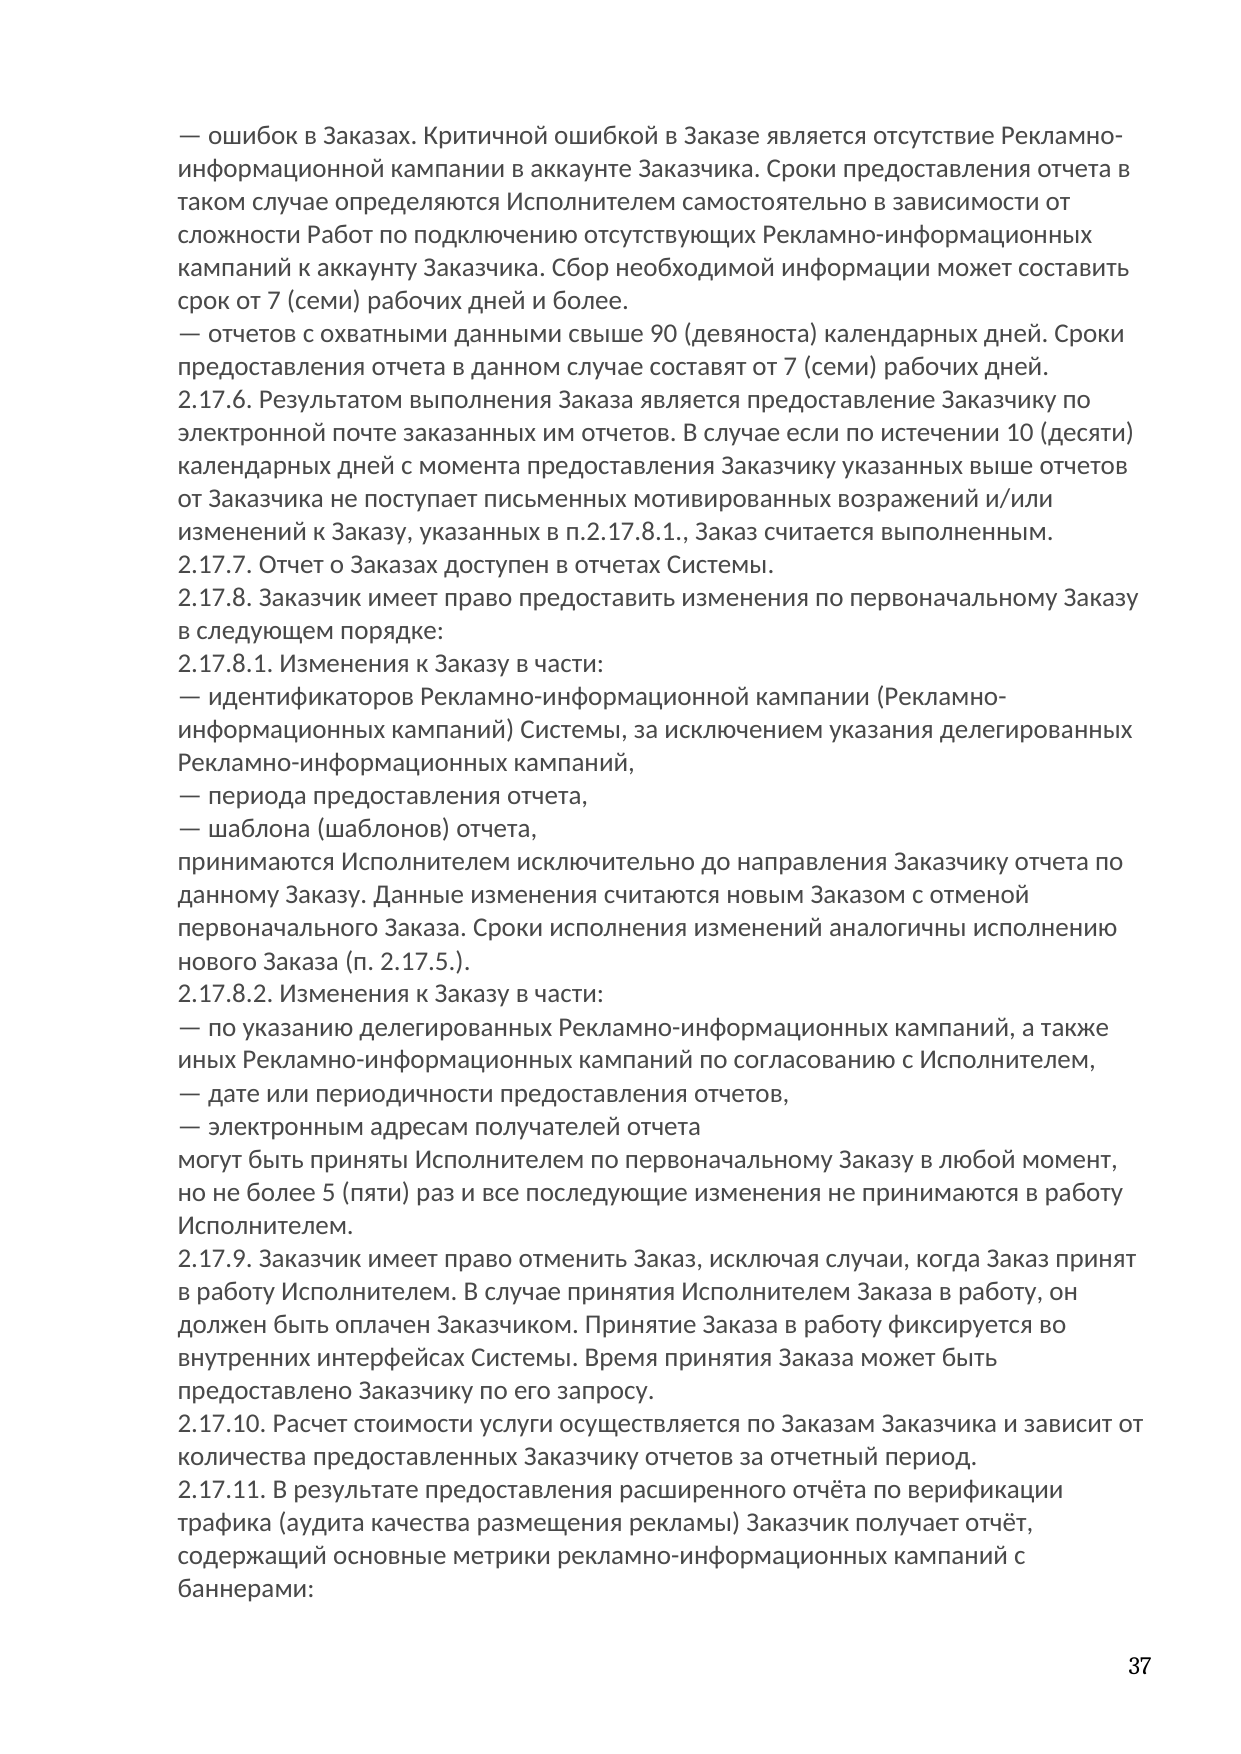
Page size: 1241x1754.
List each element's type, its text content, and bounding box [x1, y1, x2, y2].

text — дате или периодичности предоставления отчетов, [177, 1076, 1152, 1109]
text 2.17.8.2. Изменения к Заказу в части: [177, 977, 1152, 1010]
text 2.17.11. В результате предоставления расширенного отчёта по верификации трафика (аудита качества размещения рекламы) Заказчик получает отчёт, содержащий основные метрики рекламно-информационных кампаний с баннерами: [177, 1472, 1152, 1604]
text — электронным адресам получателей отчета [177, 1109, 1152, 1142]
text 2.17.7. Отчет о Заказах доступен в отчетах Системы. [177, 547, 1152, 580]
text — шаблона (шаблонов) отчета, [177, 812, 1152, 844]
text — идентификаторов Рекламно-информационной кампании (Рекламно-информационных кампаний) Системы, за исключением указания делегированных Рекламно-информационных кампаний, [177, 679, 1152, 778]
text — периода предоставления отчета, [177, 778, 1152, 812]
text 2.17.6. Результатом выполнения Заказа является предоставление Заказчику по электронной почте заказанных им отчетов. В случае если по истечении 10 (десяти) календарных дней с момента предоставления Заказчику указанных выше отчетов от Заказчика не поступает письменных мотивированных возражений и/или изменений к Заказу, указанных в п.2.17.8.1., Заказ считается выполненным. [177, 382, 1152, 547]
text — ошибок в Заказах. Критичной ошибкой в Заказе является отсутствие Рекламно-информационной кампании в аккаунте Заказчика. Сроки предоставления отчета в таком случае определяются Исполнителем самостоятельно в зависимости от сложности Работ по подключению отсутствующих Рекламно-информационных кампаний к аккаунту Заказчика. Сбор необходимой информации может составить срок от 7 (семи) рабочих дней и более. [177, 118, 1152, 316]
text — отчетов с охватными данными свыше 90 (девяноста) календарных дней. Сроки предоставления отчета в данном случае составят от 7 (семи) рабочих дней. [177, 316, 1152, 382]
text 2.17.10. Расчет стоимости услуги осуществляется по Заказам Заказчика и зависит от количества предоставленных Заказчику отчетов за отчетный период. [177, 1406, 1152, 1472]
text 2.17.8. Заказчик имеет право предоставить изменения по первоначальному Заказу в следующем порядке: [177, 580, 1152, 646]
text 2.17.8.1. Изменения к Заказу в части: [177, 646, 1152, 679]
text — по указанию делегированных Рекламно-информационных кампаний, а также иных Рекламно-информационных кампаний по согласованию с Исполнителем, [177, 1010, 1152, 1076]
text 2.17.9. Заказчик имеет право отменить Заказ, исключая случаи, когда Заказ принят в работу Исполнителем. В случае принятия Исполнителем Заказа в работу, он должен быть оплачен Заказчиком. Принятие Заказа в работу фиксируется во внутренних интерфейсах Системы. Время принятия Заказа может быть предоставлено Заказчику по его запросу. [177, 1241, 1152, 1406]
text принимаются Исполнителем исключительно до направления Заказчику отчета по данному Заказу. Данные изменения считаются новым Заказом с отменой первоначального Заказа. Сроки исполнения изменений аналогичны исполнению нового Заказа (п. 2.17.5.). [177, 844, 1152, 977]
text могут быть приняты Исполнителем по первоначальному Заказу в любой момент, но не более 5 (пяти) раз и все последующие изменения не принимаются в работу Исполнителем. [177, 1142, 1152, 1241]
